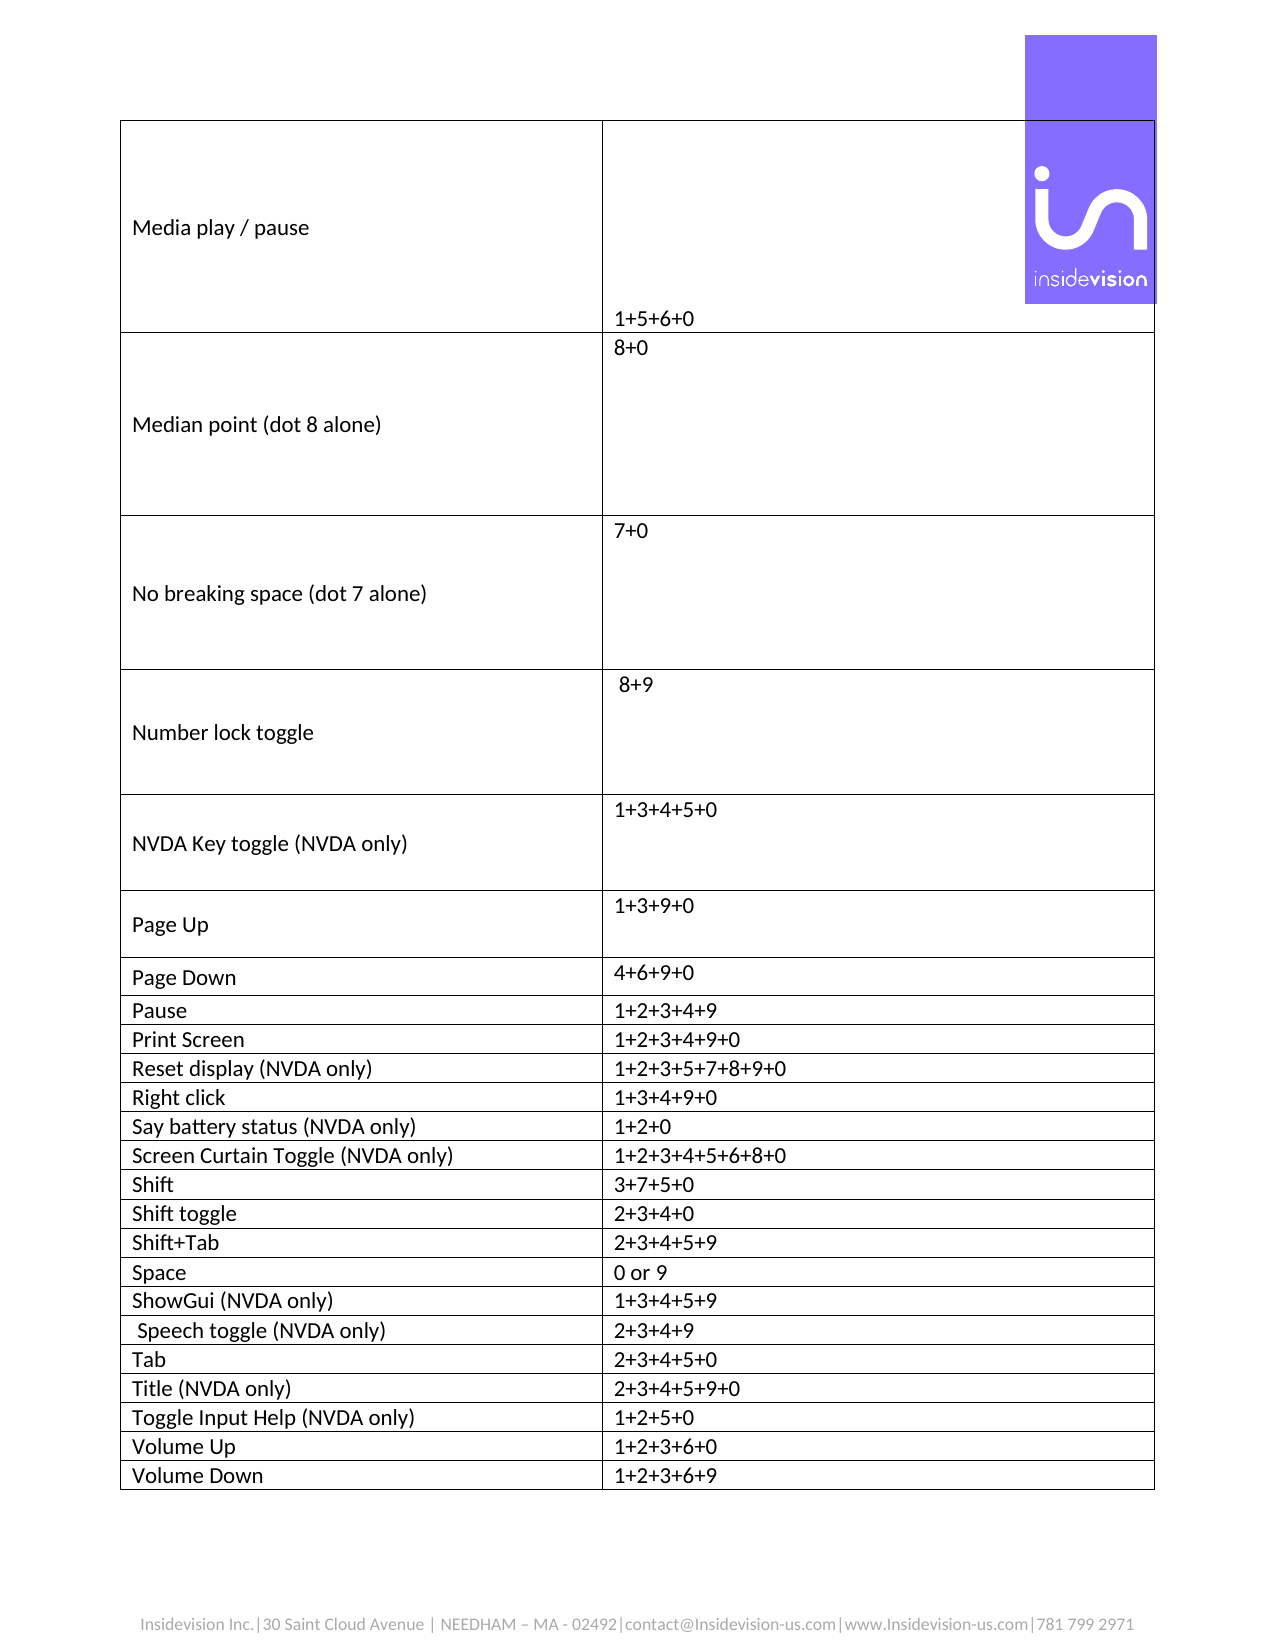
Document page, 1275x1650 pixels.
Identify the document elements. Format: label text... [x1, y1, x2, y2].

table_cell 1+3+4+9+0 [603, 1083, 1154, 1111]
table_cell 7+0 [603, 516, 1154, 669]
table_cell 2+3+4+5+9 [603, 1229, 1154, 1257]
table_cell Page Up [121, 891, 602, 957]
table_cell 2+3+4+0 [603, 1200, 1154, 1227]
table_cell Right click [121, 1083, 602, 1111]
table_cell 0 or 9 [603, 1258, 1154, 1286]
table_cell 3+7+5+0 [603, 1170, 1154, 1198]
table_cell 8+0 [603, 333, 1154, 515]
table_cell 1+2+5+0 [603, 1403, 1154, 1431]
table_cell Space [121, 1258, 602, 1286]
table_cell 1+2+3+4+5+6+8+0 [603, 1141, 1154, 1169]
table_cell Volume Up [121, 1432, 602, 1460]
table_cell 1+2+3+6+0 [603, 1432, 1154, 1460]
table_cell Shift+Tab [121, 1229, 602, 1257]
table_cell Shift [121, 1170, 602, 1198]
table_cell Print Screen [121, 1025, 602, 1053]
table_cell 2+3+4+5+9+0 [603, 1374, 1154, 1402]
table_cell Reset display (NVDA only) [121, 1054, 602, 1082]
table_cell ShowGui (NVDA only) [121, 1287, 602, 1315]
table_cell Title (NVDA only) [121, 1374, 602, 1402]
table_cell 1+3+4+5+0 [603, 795, 1154, 890]
table_cell Tab [121, 1345, 602, 1373]
table_cell 8+9 [603, 670, 1154, 794]
table_cell 1+2+0 [603, 1112, 1154, 1140]
table_cell 2+3+4+5+0 [603, 1345, 1154, 1373]
table_cell NVDA Key toggle (NVDA only) [121, 795, 602, 890]
table_cell 4+6+9+0 [603, 958, 1154, 995]
table_cell 1+2+3+5+7+8+9+0 [603, 1054, 1154, 1082]
table_cell Screen Curtain Toggle (NVDA only) [121, 1141, 602, 1169]
table_cell Say battery status (NVDA only) [121, 1112, 602, 1140]
table_cell Media play / pause [121, 121, 602, 332]
table_cell Pause [121, 996, 602, 1024]
table_cell 1+2+3+6+9 [603, 1461, 1154, 1489]
table_cell Median point (dot 8 alone) [121, 333, 602, 515]
table_cell Shift toggle [121, 1200, 602, 1227]
table_cell Volume Down [121, 1461, 602, 1489]
table_cell Page Down [121, 958, 602, 995]
table_cell Number lock toggle [121, 670, 602, 794]
table_cell Toggle Input Help (NVDA only) [121, 1403, 602, 1431]
table_cell 2+3+4+9 [603, 1316, 1154, 1344]
table_cell 1+2+3+4+9+0 [603, 1025, 1154, 1053]
table_cell Speech toggle (NVDA only) [121, 1316, 602, 1344]
table_cell No breaking space (dot 7 alone) [121, 516, 602, 669]
table_cell 1+2+3+4+9 [603, 996, 1154, 1024]
table_cell 1+5+6+0 [603, 121, 1154, 332]
table_cell 1+3+4+5+9 [603, 1287, 1154, 1315]
table_cell 1+3+9+0 [603, 891, 1154, 957]
